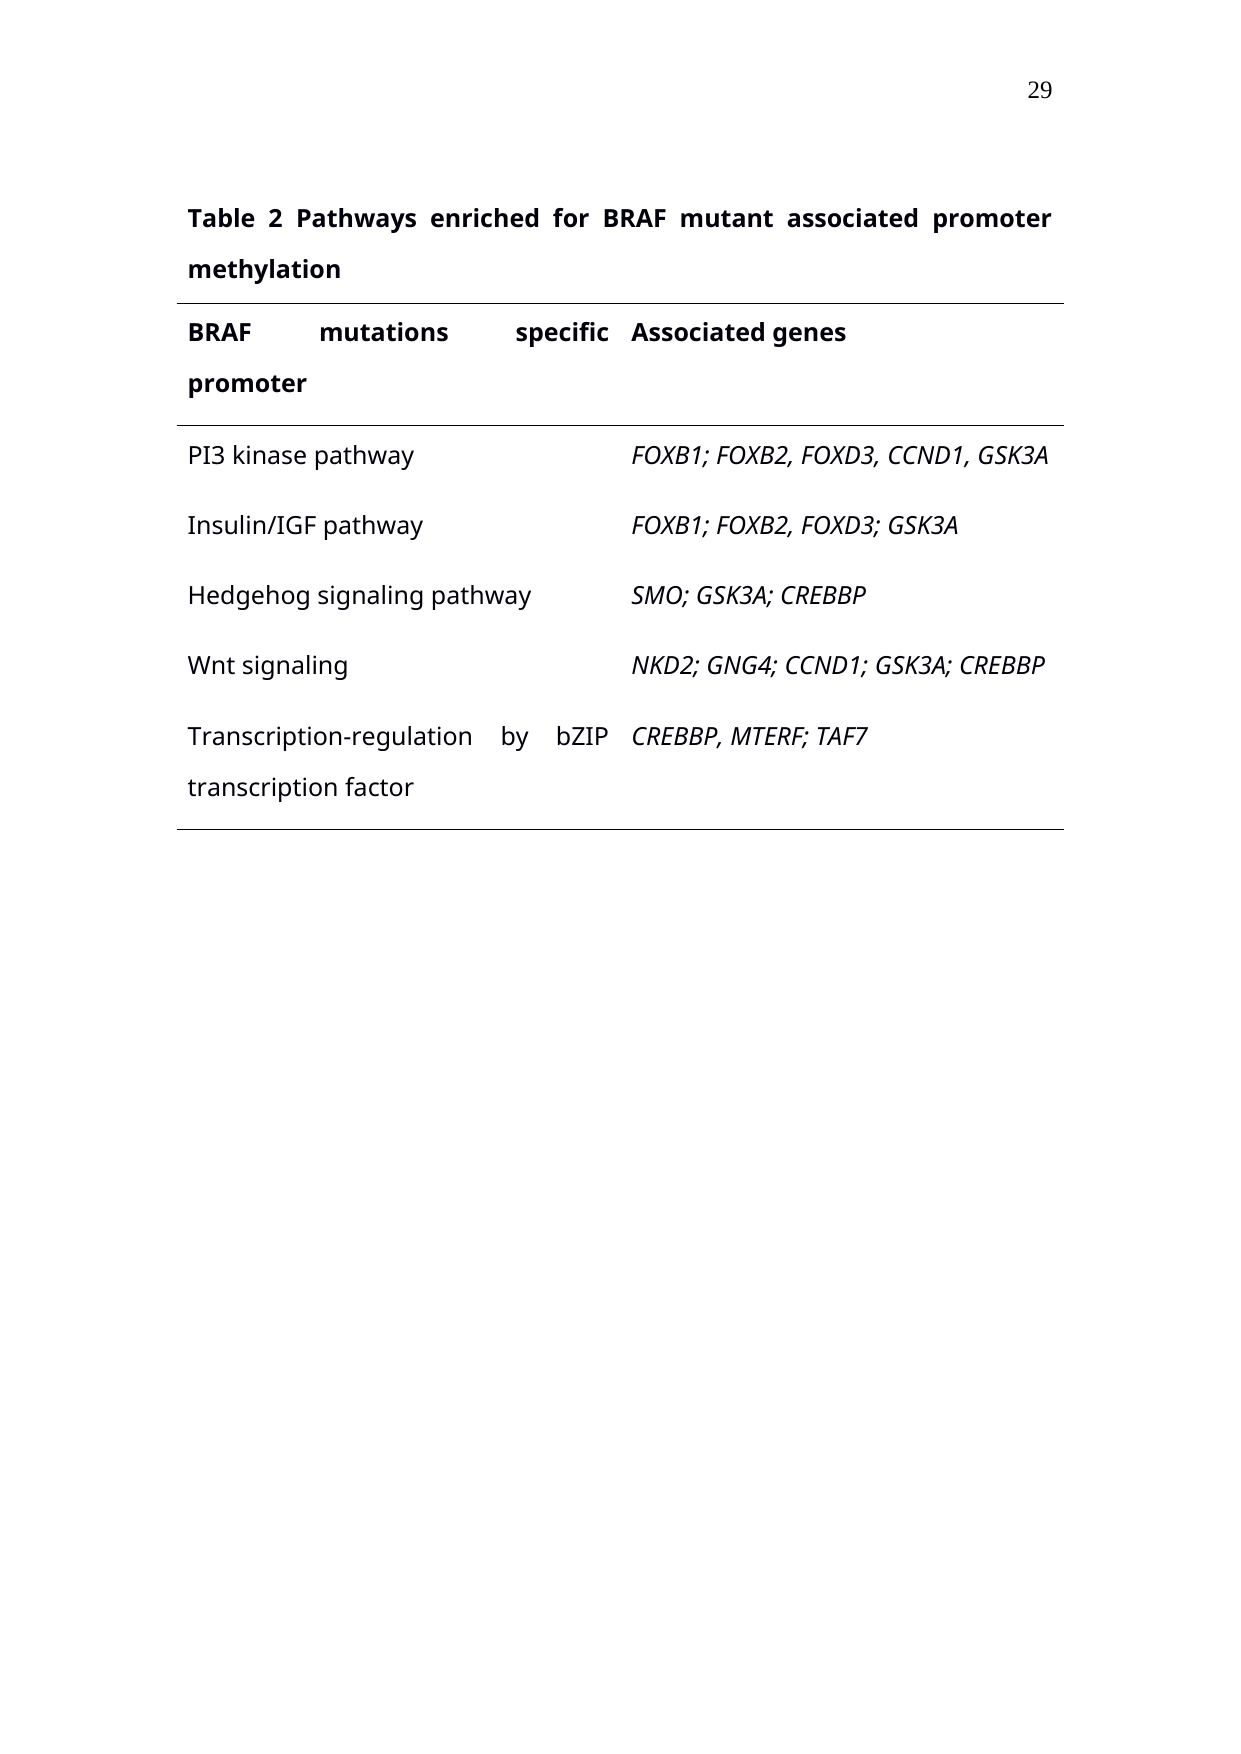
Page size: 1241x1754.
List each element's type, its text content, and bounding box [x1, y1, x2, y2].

table_header Associated genes [620, 304, 1064, 425]
table_cell FOXB1; FOXB2, FOXD3; GSK3A [620, 497, 1064, 567]
table_cell CREBBP, MTERF; TAF7 [620, 707, 1064, 828]
table_cell SMO; GSK3A; CREBBP [620, 567, 1064, 637]
table_cell Wnt signaling [177, 637, 620, 707]
text Table 2 Pathways enriched for BRAF mutant associated promoter methylation [187, 201, 1053, 286]
table_cell Insulin/IGF pathway [177, 497, 620, 567]
table_cell FOXB1; FOXB2, FOXD3, CCND1, GSK3A [620, 426, 1064, 497]
table_header BRAF mutations specific promoter [177, 304, 620, 425]
table_cell NKD2; GNG4; CCND1; GSK3A; CREBBP [620, 637, 1064, 707]
table_cell Hedgehog signaling pathway [177, 567, 620, 637]
table_cell Transcription-regulation by bZIP transcription factor [177, 707, 620, 828]
table_cell PI3 kinase pathway [177, 426, 620, 497]
